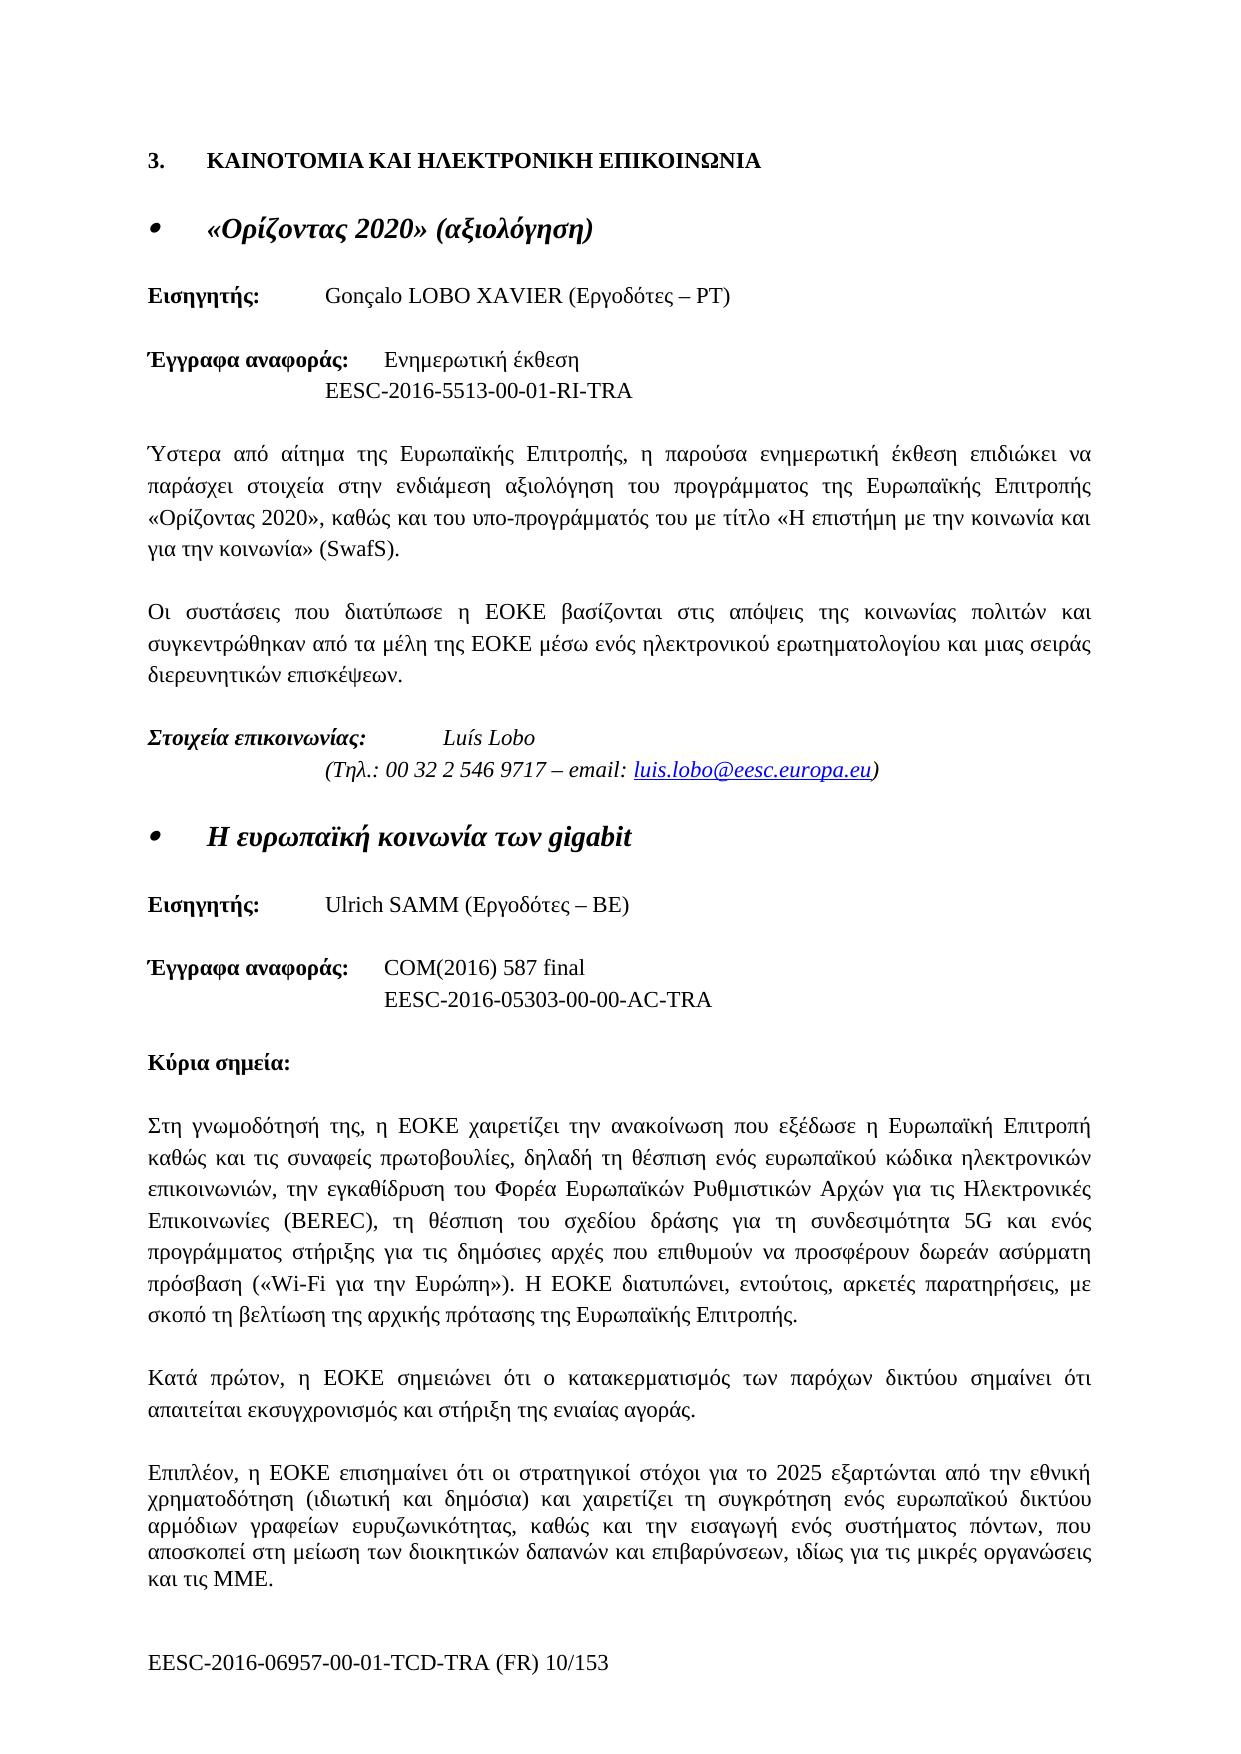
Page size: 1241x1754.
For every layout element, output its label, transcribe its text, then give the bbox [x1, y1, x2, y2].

subtitle ΚΑΙΝΟΤΟΜΙΑ ΚΑΙ ΗΛΕΚΤΡΟΝΙΚΗ ΕΠΙΚΟΙΝΩΝΙΑ [148, 148, 1093, 174]
text Οι συστάσεις που διατύπωσε η ΕΟΚΕ βασίζονται στις απόψεις της κοινωνίας πολιτών και συγκεντρώθηκαν από τα μέλη της ΕΟΚΕ μέσω ενός ηλεκτρονικού ερωτηματολογίου και μιας σειράς διερευνητικών επισκέψεων. [148, 598, 1093, 688]
text Εισηγητής: Ulrich SAMM (Εργοδότες – BE) [148, 891, 1093, 917]
text Στοιχεία επικοινωνίας: Luís Lobo [148, 724, 1093, 751]
text Κύρια σημεία: [148, 1049, 1093, 1075]
text EESC-2016-05303-00-00-AC-TRA [325, 986, 1093, 1012]
text Κατά πρώτον, η ΕΟΚΕ σημειώνει ότι ο κατακερματισμός των παρόχων δικτύου σημαίνει ότι απαιτείται εκσυγχρονισμός και στήριξη της ενιαίας αγοράς. [148, 1364, 1093, 1422]
text Έγγραφα αναφοράς: Ενημερωτική έκθεση [148, 346, 1093, 372]
text Ύστερα από αίτημα της Ευρωπαϊκής Επιτροπής, η παρούσα ενημερωτική έκθεση επιδιώκει να παράσχει στοιχεία στην ενδιάμεση αξιολόγηση του προγράμματος της Ευρωπαϊκής Επιτροπής «Ορίζοντας 2020», καθώς και του υπο-προγράμματός του με τίτλο «Η επιστήμη με την κοινωνία και για την κοινωνία» (SwafS). [148, 440, 1093, 561]
text Έγγραφα αναφοράς: COM(2016) 587 final [148, 954, 1093, 981]
text Στη γνωμοδότησή της, η ΕΟΚΕ χαιρετίζει την ανακοίνωση που εξέδωσε η Ευρωπαϊκή Επιτροπή καθώς και τις συναφείς πρωτοβουλίες, δηλαδή τη θέσπιση ενός ευρωπαϊκού κώδικα ηλεκτρονικών επικοινωνιών, την εγκαθίδρυση του Φορέα Ευρωπαϊκών Ρυθμιστικών Αρχών για τις Ηλεκτρονικές Επικοινωνίες (BEREC), τη θέσπιση του σχεδίου δράσης για τη συνδεσιμότητα 5G και ενός προγράμματος στήριξης για τις δημόσιες αρχές που επιθυμούν να προσφέρουν δωρεάν ασύρματη πρόσβαση («Wi-Fi για την Ευρώπη»). Η ΕΟΚΕ διατυπώνει, εντούτοις, αρκετές παρατηρήσεις, με σκοπό τη βελτίωση της αρχικής πρότασης της Ευρωπαϊκής Επιτροπής. [148, 1112, 1093, 1328]
text EESC-2016-5513-00-01-RI-TRA [148, 377, 1093, 404]
text Επιπλέον, η ΕΟΚΕ επισημαίνει ότι οι στρατηγικοί στόχοι για το 2025 εξαρτώνται από την εθνική χρηματοδότηση (ιδιωτική και δημόσια) και χαιρετίζει τη συγκρότηση ενός ευρωπαϊκού δικτύου αρμόδιων γραφείων ευρυζωνικότητας, καθώς και την εισαγωγή ενός συστήματος πόντων, που αποσκοπεί στη μείωση των διοικητικών δαπανών και επιβαρύνσεων, ιδίως για τις μικρές οργανώσεις και τις ΜΜΕ. [148, 1459, 1093, 1591]
list «Ορίζοντας 2020» (αξιολόγηση) [148, 211, 1093, 244]
text Εισηγητής: Gonçalo LOBO XAVIER (Εργοδότες – PT) [148, 283, 1093, 309]
list Η ευρωπαϊκή κοινωνία των gigabit [148, 819, 1093, 853]
text (Tηλ.: 00 32 2 546 9717 – email: luis.lobo@eesc.europa.eu) [325, 756, 1093, 782]
